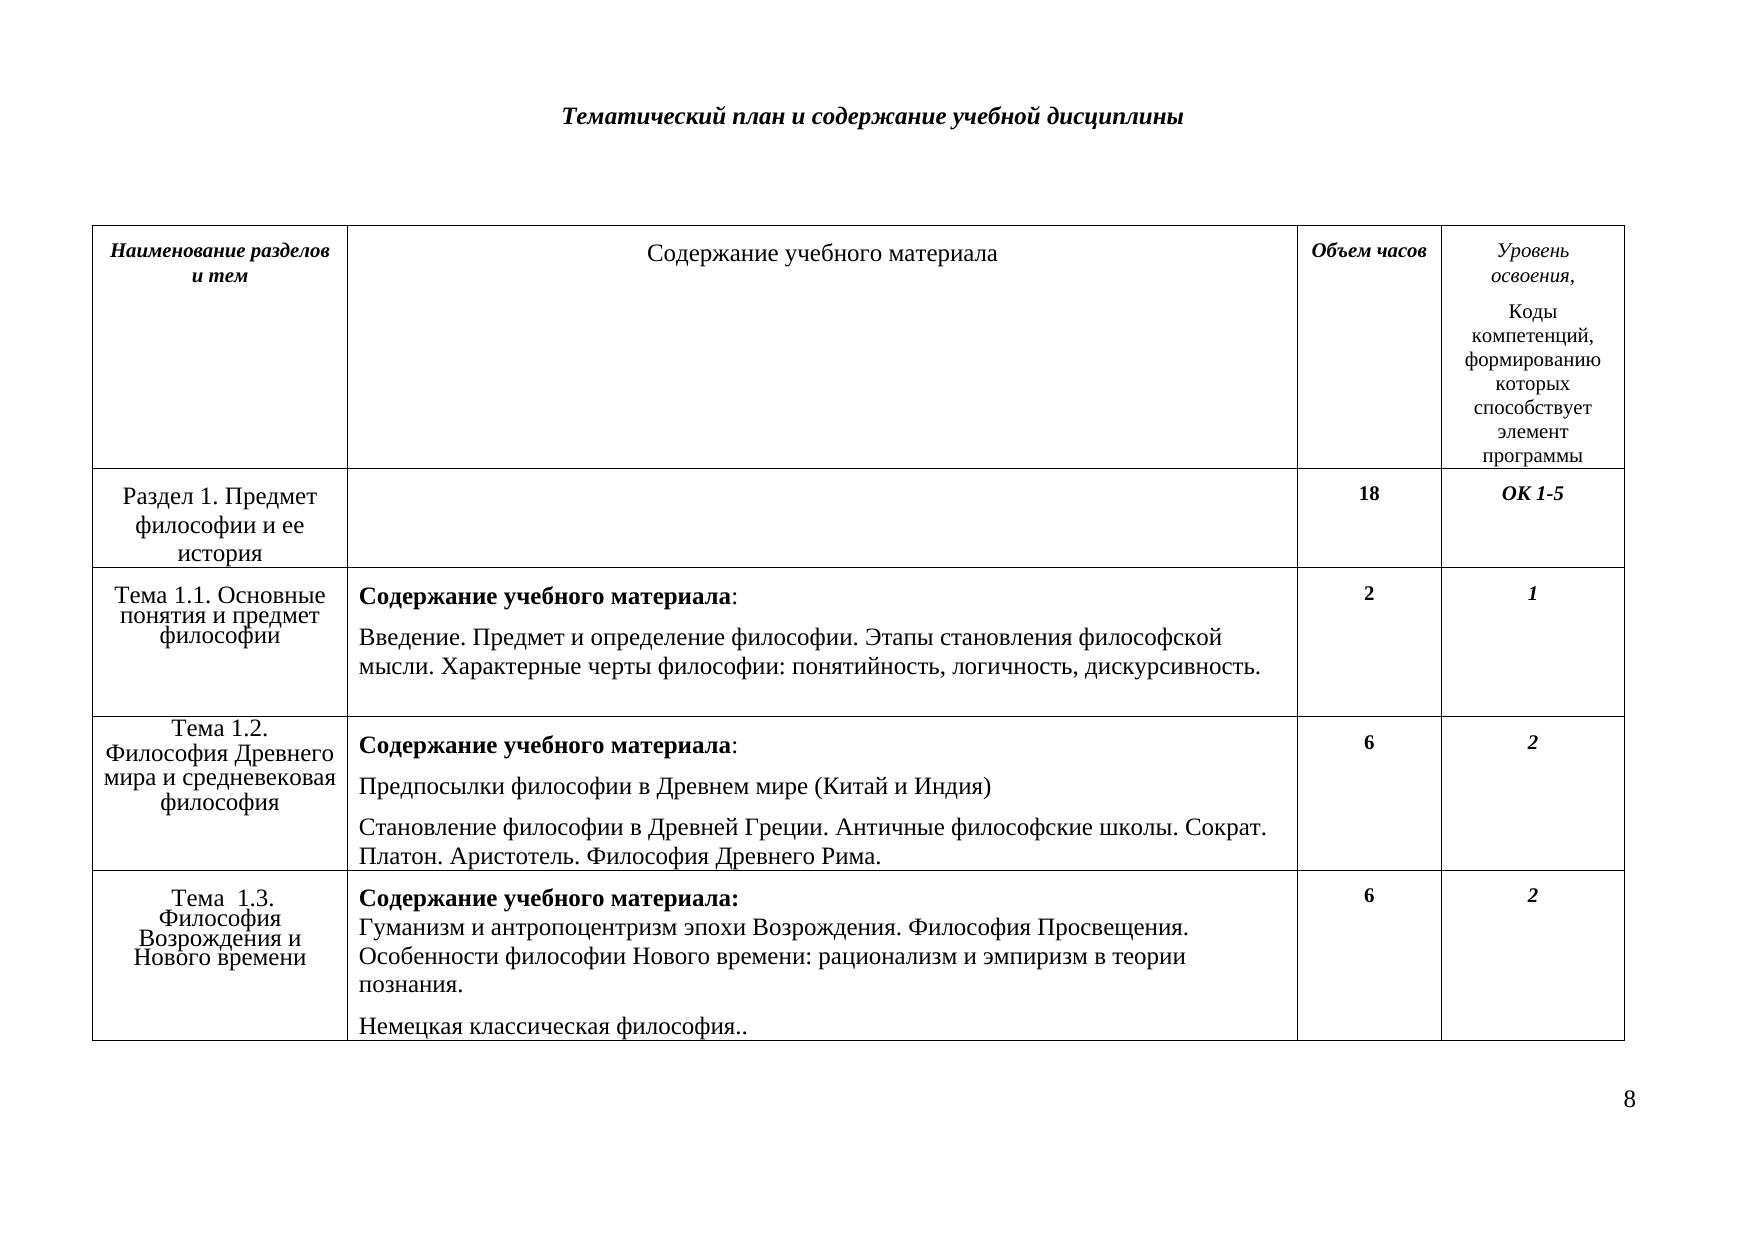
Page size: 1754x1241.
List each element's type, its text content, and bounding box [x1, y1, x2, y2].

table_cell 2 [1442, 871, 1624, 1039]
table_header Наименование разделов и тем [93, 226, 347, 467]
table_cell 6 [1298, 871, 1441, 1039]
table_header Уровень освоения, Коды компетенций, формированию которых способствует элемент программы [1442, 226, 1624, 467]
table_cell 2 [1298, 568, 1441, 716]
table_cell Тема 1.1. Основные понятия и предмет философии [93, 568, 347, 716]
table_cell Содержание учебного материала: Введение. Предмет и определение философии. Этапы становления философской мысли. Характерные черты философии: понятийность, логичность, дискурсивность. [348, 568, 1297, 716]
table_cell Содержание учебного материала: Гуманизм и антропоцентризм эпохи Возрождения. Философия Просвещения. Особенности философии Нового времени: рационализм и эмпиризм в теории познания. Немецкая классическая философия.. [348, 871, 1297, 1039]
table_cell Содержание учебного материала: Предпосылки философии в Древнем мире (Китай и Индия) Становление философии в Древней Греции. Античные философские школы. Сократ. Платон. Аристотель. Философия Древнего Рима. [348, 717, 1297, 870]
table_cell 1 [1442, 568, 1624, 716]
table_cell Тема 1.3. Философия Возрождения и Нового времени [93, 871, 347, 1039]
table_cell 6 [1298, 717, 1441, 870]
table_header Объем часов [1298, 226, 1441, 467]
table_cell Раздел 1. Предмет философии и ее история [93, 469, 347, 567]
table_cell ОК 1-5 [1442, 469, 1624, 567]
text Тематический план и содержание учебной дисциплины [103, 101, 1636, 130]
table_cell Тема 1.2. Философия Древнего мира и средневековая философия [93, 717, 347, 870]
table_header Содержание учебного материала [348, 226, 1297, 467]
table_cell 18 [1298, 469, 1441, 567]
table_cell 2 [1442, 717, 1624, 870]
table_cell [348, 469, 1297, 567]
